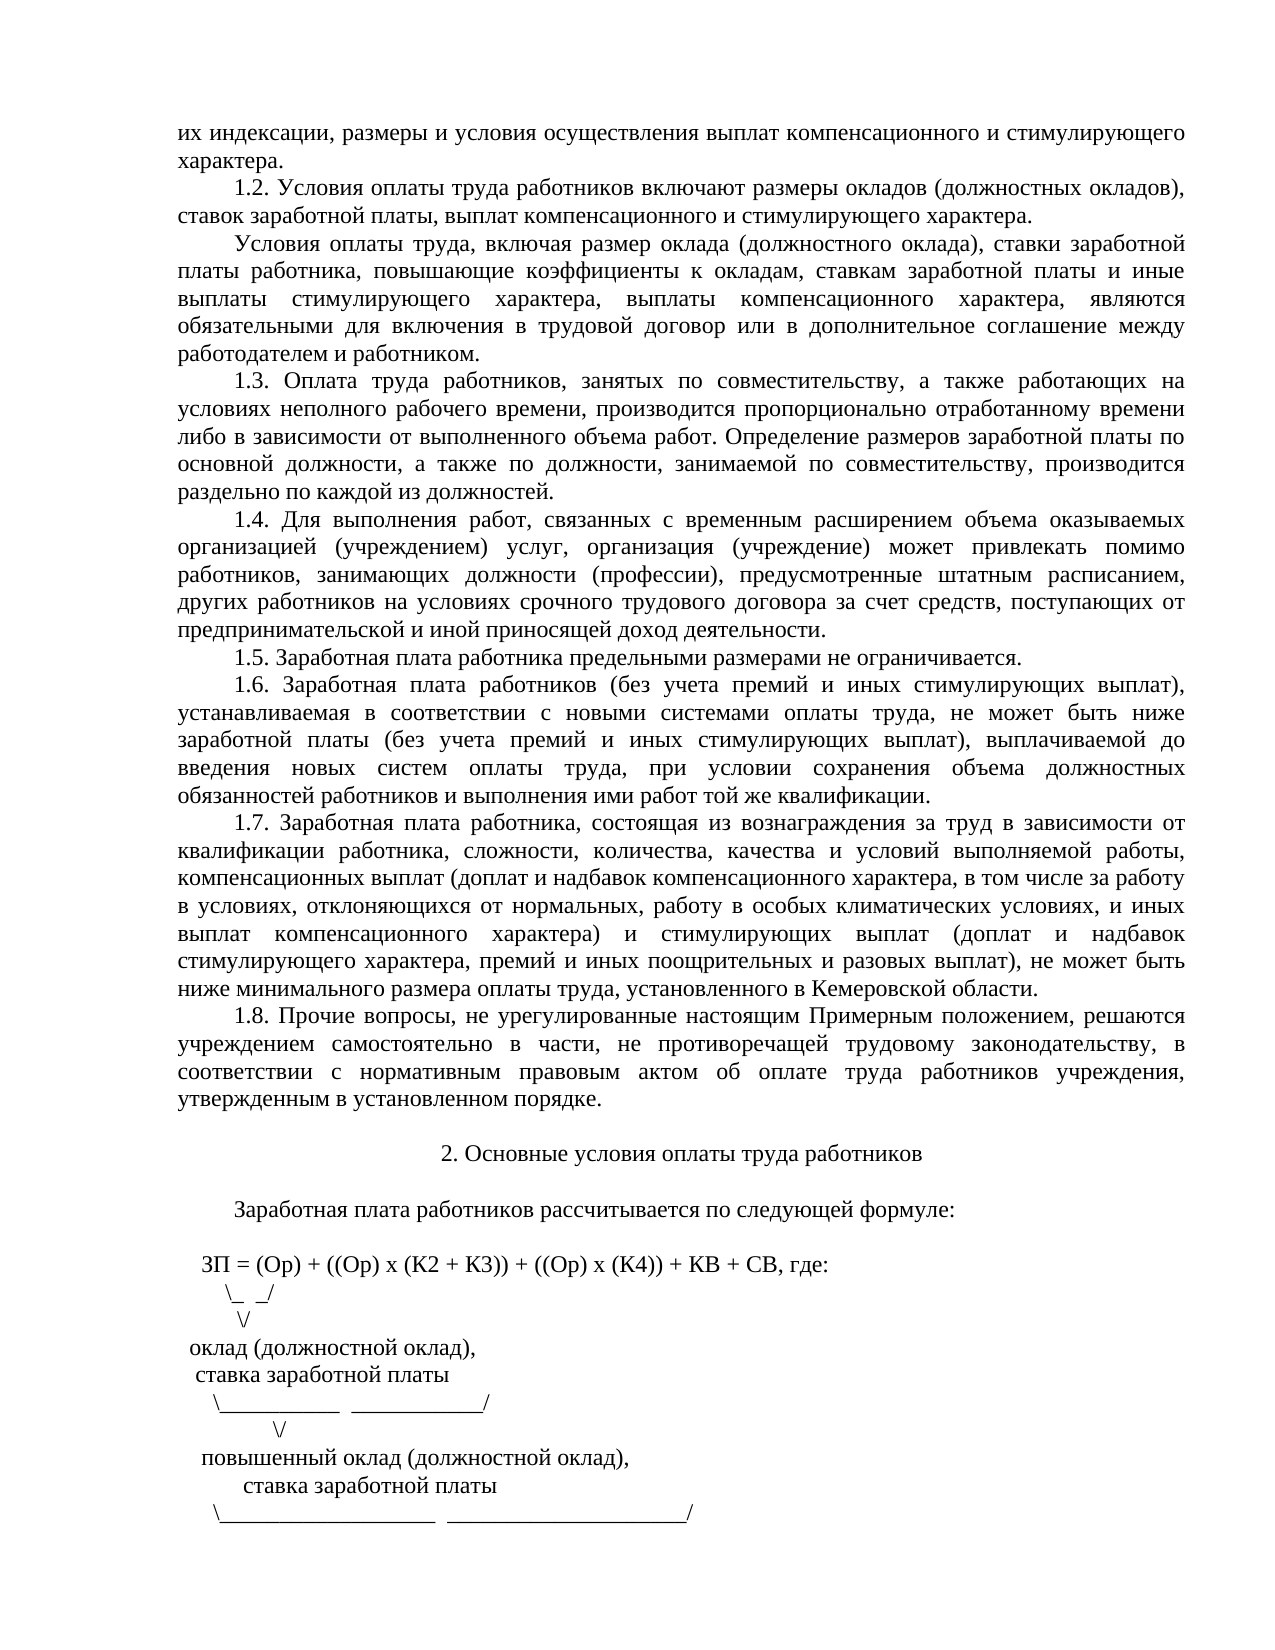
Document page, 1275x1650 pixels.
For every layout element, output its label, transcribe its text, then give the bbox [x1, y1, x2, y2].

text \/ [177, 1305, 1186, 1333]
text 2. Основные условия оплаты труда работников [177, 1139, 1186, 1167]
text 1.7. Заработная плата работника, состоящая из вознаграждения за труд в зависимости от квалификации работника, сложности, количества, качества и условий выполняемой работы, компенсационных выплат (доплат и надбавок компенсационного характера, в том числе за работу в условиях, отклоняющихся от нормальных, работу в особых климатических условиях, и иных выплат компенсационного характера) и стимулирующих выплат (доплат и надбавок стимулирующего характера, премий и иных поощрительных и разовых выплат), не может быть ниже минимального размера оплаты труда, установленного в Кемеровской области. [177, 808, 1186, 1001]
text ставка заработной платы [177, 1471, 1186, 1498]
text \/ [177, 1416, 1186, 1443]
text оклад (должностной оклад), [177, 1333, 1186, 1360]
text 1.4. Для выполнения работ, связанных с временным расширением объема оказываемых организацией (учреждением) услуг, организация (учреждение) может привлекать помимо работников, занимающих должности (профессии), предусмотренные штатным расписанием, других работников на условиях срочного трудового договора за счет средств, поступающих от предпринимательской и иной приносящей доход деятельности. [177, 504, 1186, 643]
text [177, 118, 1186, 173]
text 1.5. Заработная плата работника предельными размерами не ограничивается. [177, 643, 1186, 670]
text \__________ ___________/ [177, 1388, 1186, 1416]
text ставка заработной платы [177, 1360, 1186, 1388]
text 1.3. Оплата труда работников, занятых по совместительству, а также работающих на условиях неполного рабочего времени, производится пропорционально отработанному времени либо в зависимости от выполненного объема работ. Определение размеров заработной платы по основной должности, а также по должности, занимаемой по совместительству, производится раздельно по каждой из должностей. [177, 367, 1186, 504]
text \_ _/ [177, 1277, 1186, 1305]
text ЗП = (Ор) + ((Ор) x (К2 + К3)) + ((Ор) x (К4)) + КВ + СВ, где: [177, 1250, 1186, 1277]
text \__________________ ____________________/ [177, 1498, 1186, 1526]
text 1.2. Условия оплаты труда работников включают размеры окладов (должностных окладов), ставок заработной платы, выплат компенсационного и стимулирующего характера. [177, 173, 1186, 228]
text 1.8. Прочие вопросы, не урегулированные настоящим Примерным положением, решаются учреждением самостоятельно в части, не противоречащей трудовому законодательству, в соответствии с нормативным правовым актом об оплате труда работников учреждения, утвержденным в установленном порядке. [177, 1001, 1186, 1112]
text повышенный оклад (должностной оклад), [177, 1443, 1186, 1471]
text 1.6. Заработная плата работников (без учета премий и иных стимулирующих выплат), устанавливаемая в соответствии с новыми системами оплаты труда, не может быть ниже заработной платы (без учета премий и иных стимулирующих выплат), выплачиваемой до введения новых систем оплаты труда, при условии сохранения объема должностных обязанностей работников и выполнения ими работ той же квалификации. [177, 670, 1186, 808]
text Условия оплаты труда, включая размер оклада (должностного оклада), ставки заработной платы работника, повышающие коэффициенты к окладам, ставкам заработной платы и иные выплаты стимулирующего характера, выплаты компенсационного характера, являются обязательными для включения в трудовой договор или в дополнительное соглашение между работодателем и работником. [177, 228, 1186, 367]
text Заработная плата работников рассчитывается по следующей формуле: [177, 1195, 1186, 1222]
